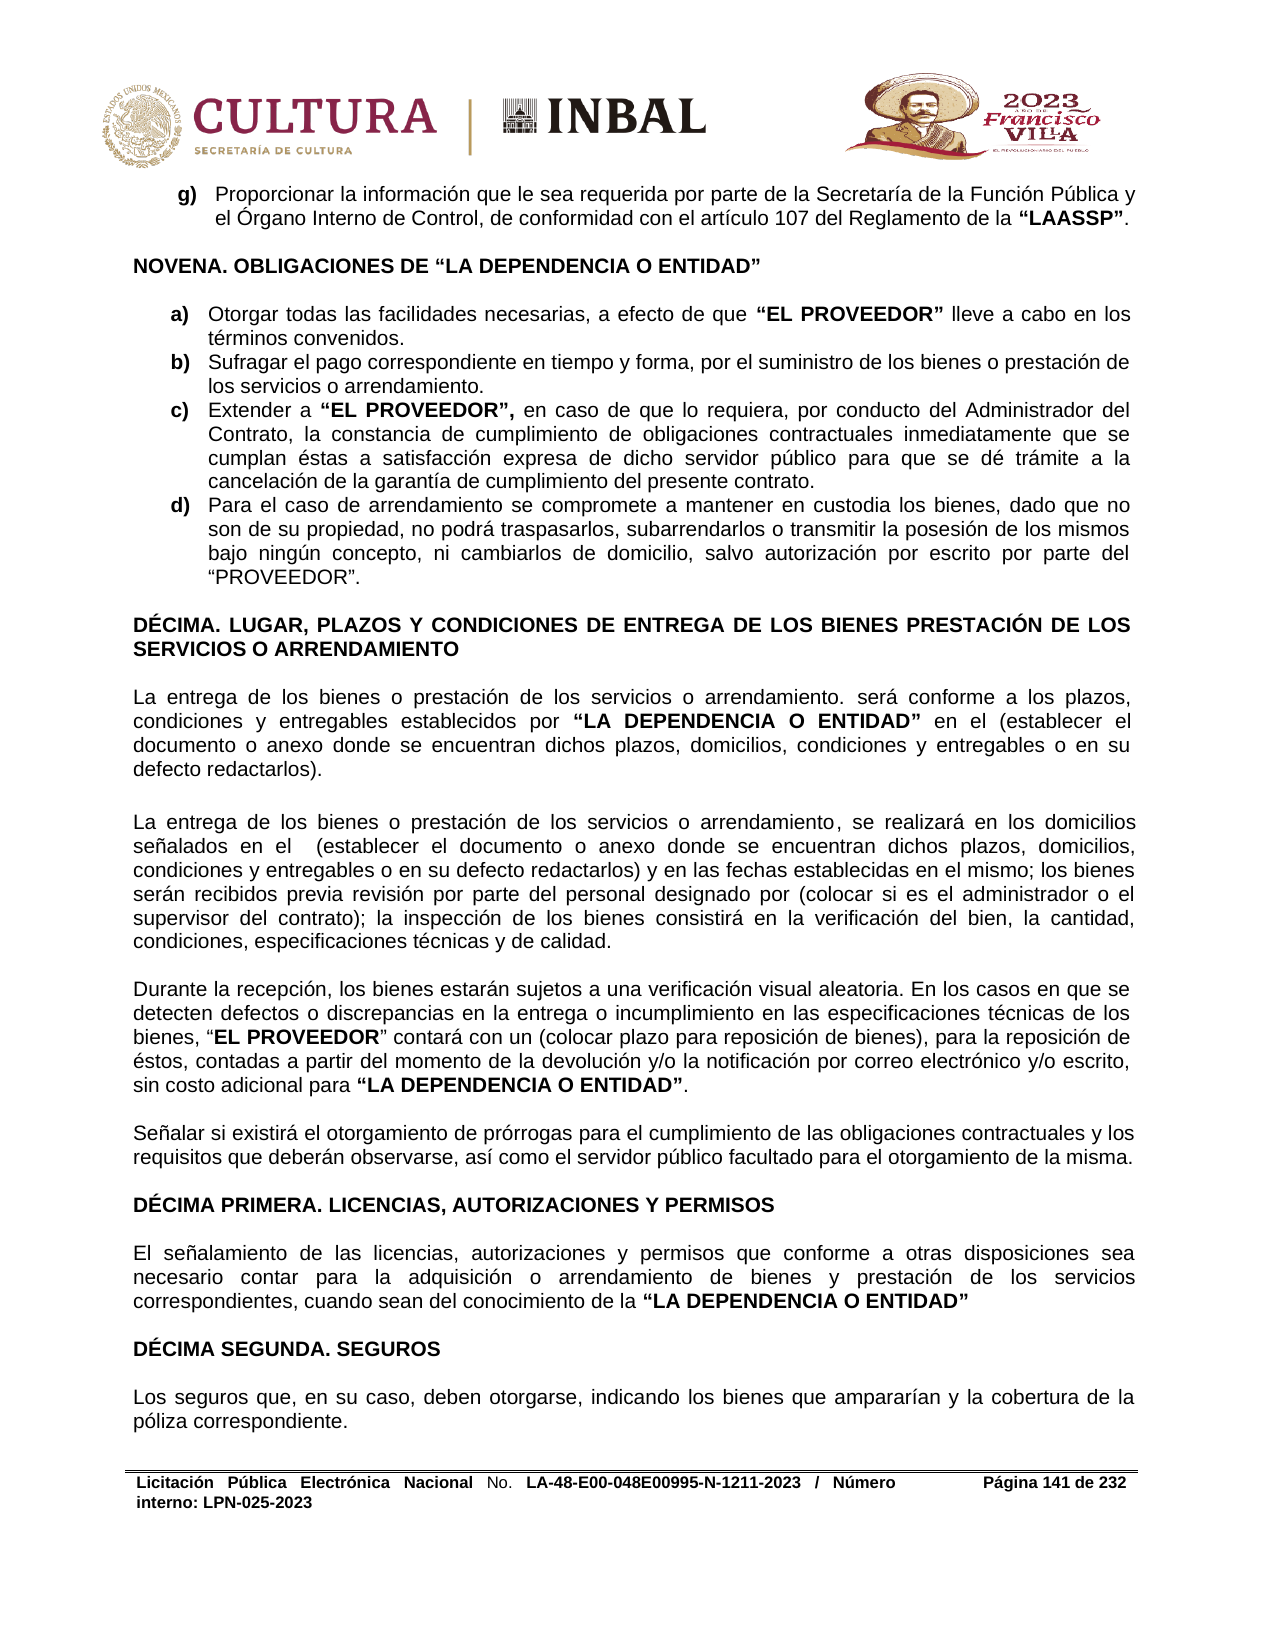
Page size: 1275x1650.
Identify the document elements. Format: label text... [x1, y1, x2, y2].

text Durante la recepción, los bienes estarán sujetos a una verificación visual aleatoria. En los casos en que se detecten defectos o discrepancias en la entrega o incumplimiento en las especificaciones técnicas de los bienes, “EL PROVEEDOR” contará con un (colocar plazo para reposición de bienes), para la reposición de éstos, contadas a partir del momento de la devolución y/o la notificación por correo electrónico y/o escrito, sin costo adicional para “LA DEPENDENCIA O ENTIDAD”. [133, 977, 1131, 1097]
list Extender a “EL PROVEEDOR”, en caso de que lo requiera, por conducto del Administrador del Contrato, la constancia de cumplimiento de obligaciones contractuales inmediatamente que se cumplan éstas a satisfacción expresa de dicho servidor público para que se dé trámite a la cancelación de la garantía de cumplimiento del presente contrato. [170, 397, 1131, 493]
list Sufragar el pago correspondiente en tiempo y forma, por el suministro de los bienes o prestación de los servicios o arrendamiento. [170, 349, 1131, 397]
text DÉCIMA SEGUNDA. SEGUROS [133, 1337, 1137, 1361]
text La entrega de los bienes o prestación de los servicios o arrendamiento. será conforme a los plazos, condiciones y entregables establecidos por “LA DEPENDENCIA O ENTIDAD” en el (establecer el documento o anexo donde se encuentran dichos plazos, domicilios, condiciones y entregables o en su defecto redactarlos). [133, 685, 1131, 781]
picture [85, 73, 715, 180]
list Proporcionar la información que le sea requerida por parte de la Secretaría de la Función Pública y el Órgano Interno de Control, de conformidad con el artículo 107 del Reglamento de la “LAASSP”. [177, 182, 1137, 230]
text La entrega de los bienes o prestación de los servicios o arrendamiento, se realizará en los domicilios señalados en el (establecer el documento o anexo donde se encuentran dichos plazos, domicilios, condiciones y entregables o en su defecto redactarlos) y en las fechas establecidas en el mismo; los bienes serán recibidos previa revisión por parte del personal designado por (colocar si es el administrador o el supervisor del contrato); la inspección de los bienes consistirá en la verificación del bien, la cantidad, condiciones, especificaciones técnicas y de calidad. [133, 809, 1137, 953]
text DÉCIMA PRIMERA. LICENCIAS, AUTORIZACIONES Y PERMISOS [133, 1193, 1137, 1217]
text DÉCIMA. LUGAR, PLAZOS Y CONDICIONES DE ENTREGA DE LOS BIENES PRESTACIÓN DE LOS SERVICIOS O ARRENDAMIENTO [133, 613, 1131, 661]
text NOVENA. OBLIGACIONES DE “LA DEPENDENCIA O ENTIDAD” [133, 254, 1131, 278]
list Otorgar todas las facilidades necesarias, a efecto de que “EL PROVEEDOR” lleve a cabo en los términos convenidos. [170, 302, 1131, 349]
text El señalamiento de las licencias, autorizaciones y permisos que conforme a otras disposiciones sea necesario contar para la adquisición o arrendamiento de bienes y prestación de los servicios correspondientes, cuando sean del conocimiento de la “LA DEPENDENCIA O ENTIDAD” [133, 1241, 1137, 1313]
picture [845, 73, 1101, 160]
text Señalar si existirá el otorgamiento de prórrogas para el cumplimiento de las obligaciones contractuales y los requisitos que deberán observarse, así como el servidor público facultado para el otorgamiento de la misma. [133, 1121, 1137, 1169]
list Para el caso de arrendamiento se compromete a mantener en custodia los bienes, dado que no son de su propiedad, no podrá traspasarlos, subarrendarlos o transmitir la posesión de los mismos bajo ningún concepto, ni cambiarlos de domicilio, salvo autorización por escrito por parte del “PROVEEDOR”. [170, 493, 1131, 589]
text Los seguros que, en su caso, deben otorgarse, indicando los bienes que ampararían y la cobertura de la póliza correspondiente. [133, 1384, 1137, 1432]
